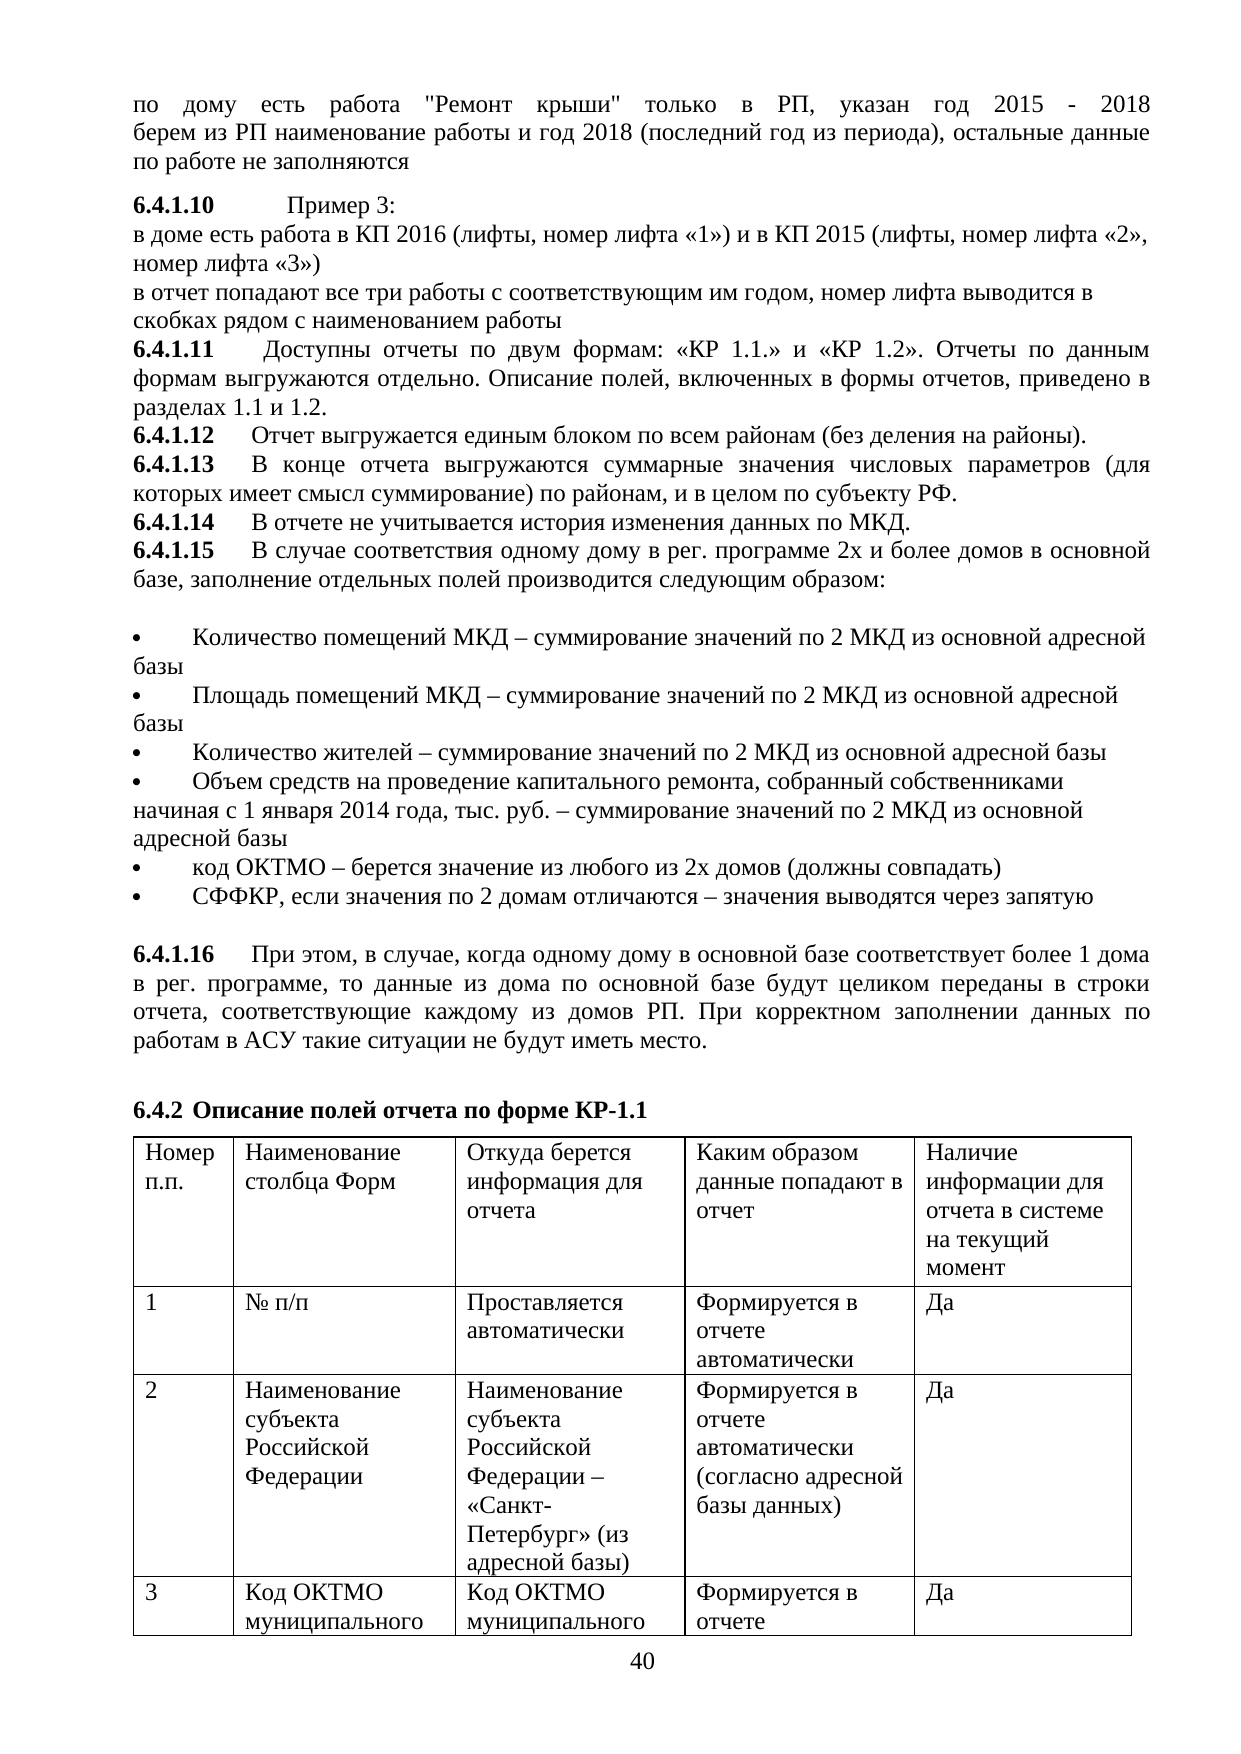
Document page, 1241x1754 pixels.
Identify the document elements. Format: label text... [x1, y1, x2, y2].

list Пример 3: в доме есть работа в КП 2016 (лифты, номер лифта «1») и в КП 2015 (лифты, номер лифта «2», номер лифта «3») в отчет попадают все три работы с соответствующим им годом, номер лифта выводится в скобках рядом с наименованием работы [133, 191, 1152, 334]
table_cell 2 [134, 1375, 233, 1576]
list Объем средств на проведение капитального ремонта, собранный собственниками начиная с 1 января 2014 года, тыс. руб. – суммирование значений по 2 МКД из основной адресной базы [133, 766, 1152, 852]
list В конце отчета выгружаются суммарные значения числовых параметров (для которых имеет смысл суммирование) по районам, и в целом по субъекту РФ. [133, 449, 1152, 507]
table_header Откуда берется информация для отчета [456, 1138, 684, 1286]
table_header Наименование столбца Форм [234, 1138, 455, 1286]
table_cell Да [915, 1577, 1131, 1635]
table_header Номер п.п. [134, 1138, 233, 1286]
list Доступны отчеты по двум формам: «КР 1.1.» и «КР 1.2». Отчеты по данным формам выгружаются отдельно. Описание полей, включенных в формы отчетов, приведено в разделах 1.1 и 1.2. [133, 334, 1152, 421]
list СФФКР, если значения по 2 домам отличаются – значения выводятся через запятую [133, 881, 1152, 910]
table_cell Формируется в отчете автоматически (согласно адресной базы данных) [686, 1577, 914, 1635]
table_cell № п/п [234, 1287, 455, 1374]
list код ОКТМО – берется значение из любого из 2х домов (должны совпадать) [133, 852, 1152, 881]
table_cell 3 [134, 1577, 233, 1635]
table_cell Формируется в отчете автоматически (согласно адресной базы данных) [686, 1375, 914, 1576]
table_cell Да [915, 1375, 1131, 1576]
list В случае соответствия одному дому в рег. программе 2х и более домов в основной базе, заполнение отдельных полей производится следующим образом: [133, 536, 1152, 593]
list Отчет выгружается единым блоком по всем районам (без деления на районы). [133, 421, 1152, 449]
table_cell Формируется в отчете автоматически [686, 1287, 914, 1374]
list В отчете не учитывается история изменения данных по МКД. [133, 507, 1152, 536]
list Количество помещений МКД – суммирование значений по 2 МКД из основной адресной базы [133, 622, 1152, 680]
list Количество жителей – суммирование значений по 2 МКД из основной адресной базы [133, 737, 1152, 766]
table_cell 1 [134, 1287, 233, 1374]
table_header Каким образом данные попадают в отчет [686, 1138, 914, 1286]
table_cell Код ОКТМО муниципального района (из адресной базы) [456, 1577, 684, 1635]
list Площадь помещений МКД – суммирование значений по 2 МКД из основной адресной базы [133, 680, 1152, 737]
table_cell Проставляется автоматически [456, 1287, 684, 1374]
table_header Наличие информации для отчета в системе на текущий момент [915, 1138, 1131, 1286]
table_cell Код ОКТМО муниципального района [234, 1577, 455, 1635]
text по дому есть работа "Ремонт крыши" только в РП, указан год 2015 - 2018 берем из РП наименование работы и год 2018 (последний год из периода), остальные данные по работе не заполняются [133, 89, 1152, 175]
table_cell Наименование субъекта Российской Федерации [234, 1375, 455, 1576]
table_cell Да [915, 1287, 1131, 1374]
list Описание полей отчета по форме КР-1.1 [133, 1095, 1152, 1124]
table_cell Наименование субъекта Российской Федерации – «Санкт-Петербург» (из адресной базы) [456, 1375, 684, 1576]
list При этом, в случае, когда одному дому в основной базе соответствует более 1 дома в рег. программе, то данные из дома по основной базе будут целиком переданы в строки отчета, соответствующие каждому из домов РП. При корректном заполнении данных по работам в АСУ такие ситуации не будут иметь место. [133, 939, 1152, 1054]
